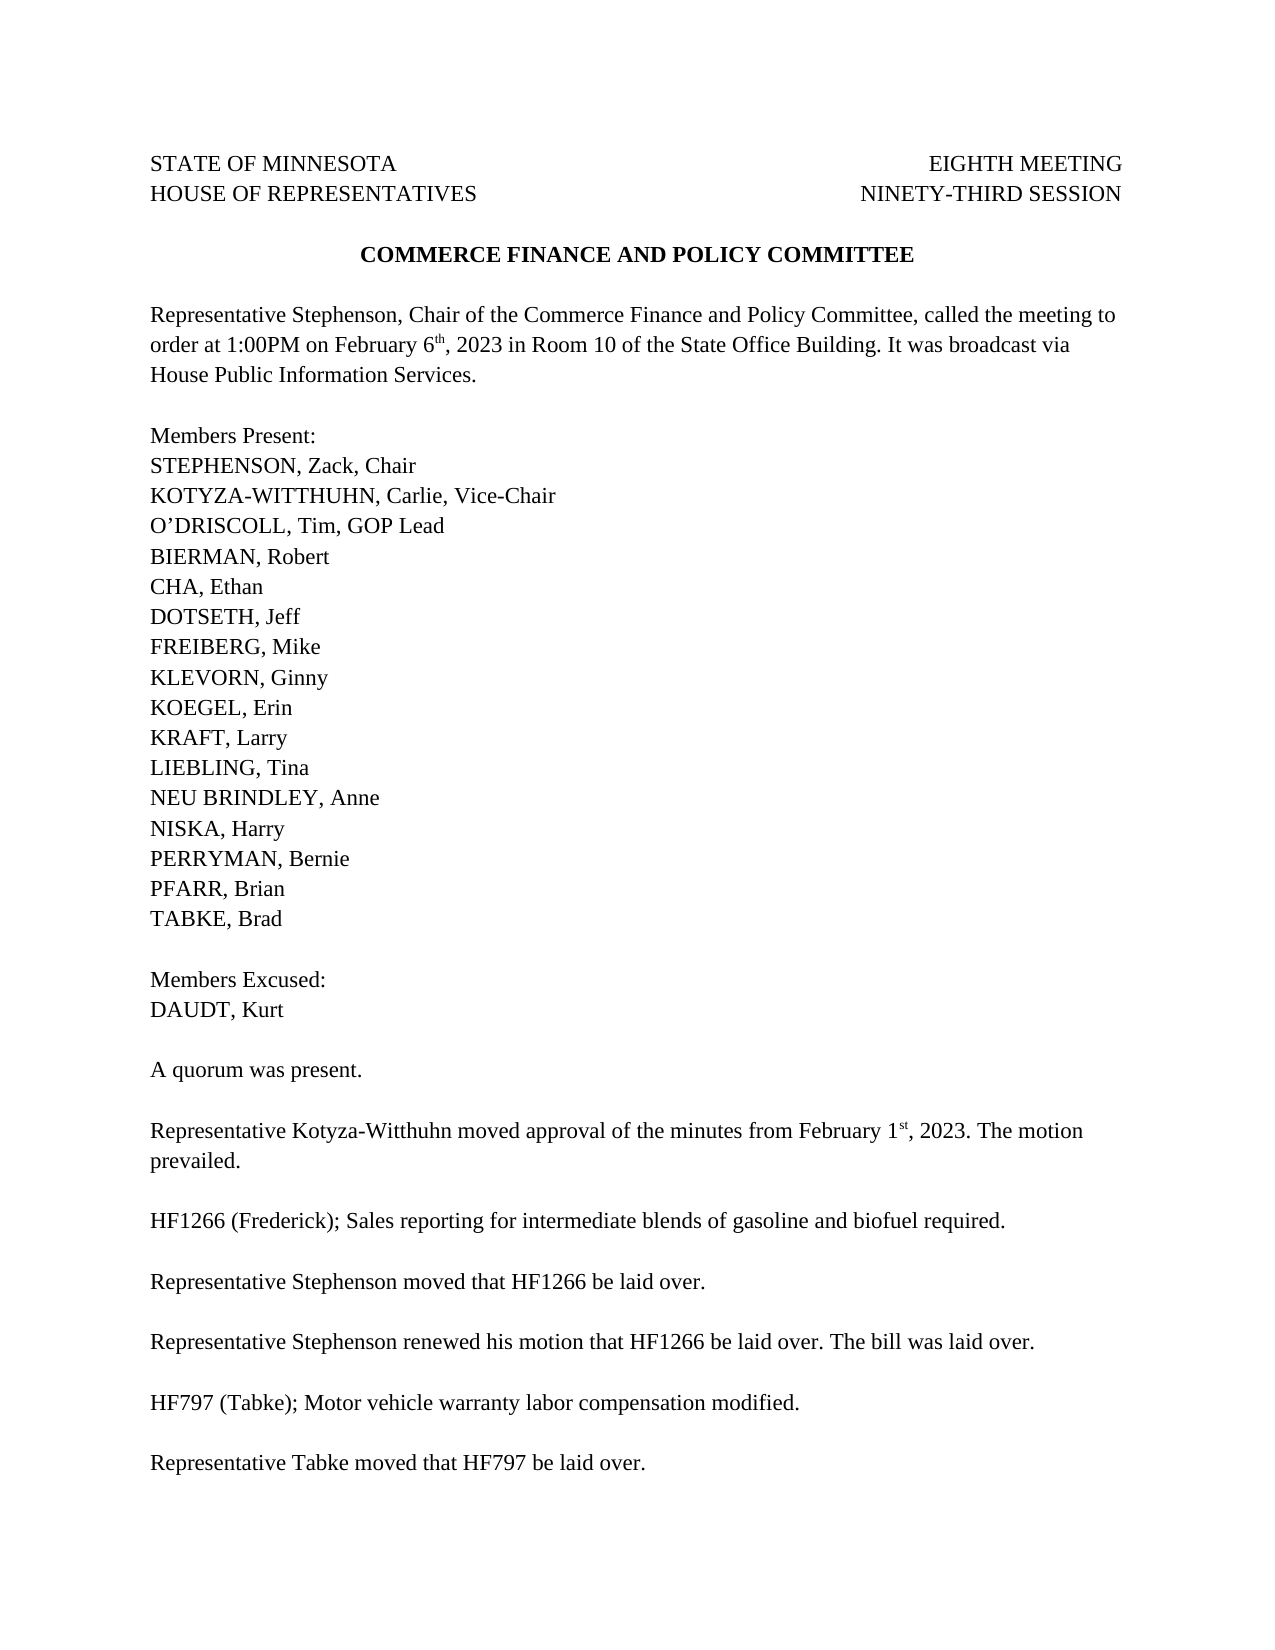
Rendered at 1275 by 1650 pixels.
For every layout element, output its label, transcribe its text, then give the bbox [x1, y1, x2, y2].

text FREIBERG, Mike [150, 633, 1125, 660]
text STATE OF MINNESOTA EIGHTH MEETING [150, 150, 1125, 176]
text KOEGEL, Erin [150, 694, 1125, 720]
text DAUDT, Kurt [150, 996, 1125, 1022]
text PFARR, Brian [150, 875, 1125, 901]
text HOUSE OF REPRESENTATIVES NINETY-THIRD SESSION [150, 180, 1125, 207]
text Representative Stephenson moved that HF1266 be laid over. [150, 1268, 1125, 1294]
text LIEBLING, Tina [150, 754, 1125, 781]
text STEPHENSON, Zack, Chair [150, 452, 1125, 478]
text A quorum was present. [150, 1056, 1125, 1083]
text KLEVORN, Ginny [150, 663, 1125, 690]
text Representative Kotyza-Witthuhn moved approval of the minutes from February 1st, 2023. The motion prevailed. [150, 1117, 1125, 1173]
text HF1266 (Frederick); Sales reporting for intermediate blends of gasoline and biofuel required. [150, 1207, 1125, 1234]
text TABKE, Brad [150, 905, 1125, 932]
text O’DRISCOLL, Tim, GOP Lead [150, 512, 1125, 539]
text KRAFT, Larry [150, 724, 1125, 750]
text Representative Stephenson renewed his motion that HF1266 be laid over. The bill was laid over. [150, 1328, 1125, 1354]
text PERRYMAN, Bernie [150, 845, 1125, 871]
text DOTSETH, Jeff [150, 603, 1125, 629]
text COMMERCE FINANCE AND POLICY COMMITTEE [150, 241, 1125, 267]
text NEU BRINDLEY, Anne [150, 784, 1125, 811]
text Representative Stephenson, Chair of the Commerce Finance and Policy Committee, called the meeting to order at 1:00PM on February 6th, 2023 in Room 10 of the State Office Building. It was broadcast via House Public Information Services. [150, 301, 1125, 388]
text KOTYZA-WITTHUHN, Carlie, Vice-Chair [150, 482, 1125, 509]
text Members Excused: [150, 966, 1125, 992]
text Representative Tabke moved that HF797 be laid over. [150, 1449, 1125, 1475]
text HF797 (Tabke); Motor vehicle warranty labor compensation modified. [150, 1388, 1125, 1415]
text CHA, Ethan [150, 573, 1125, 599]
text NISKA, Harry [150, 814, 1125, 841]
text Members Present: [150, 422, 1125, 448]
text BIERMAN, Robert [150, 543, 1125, 569]
